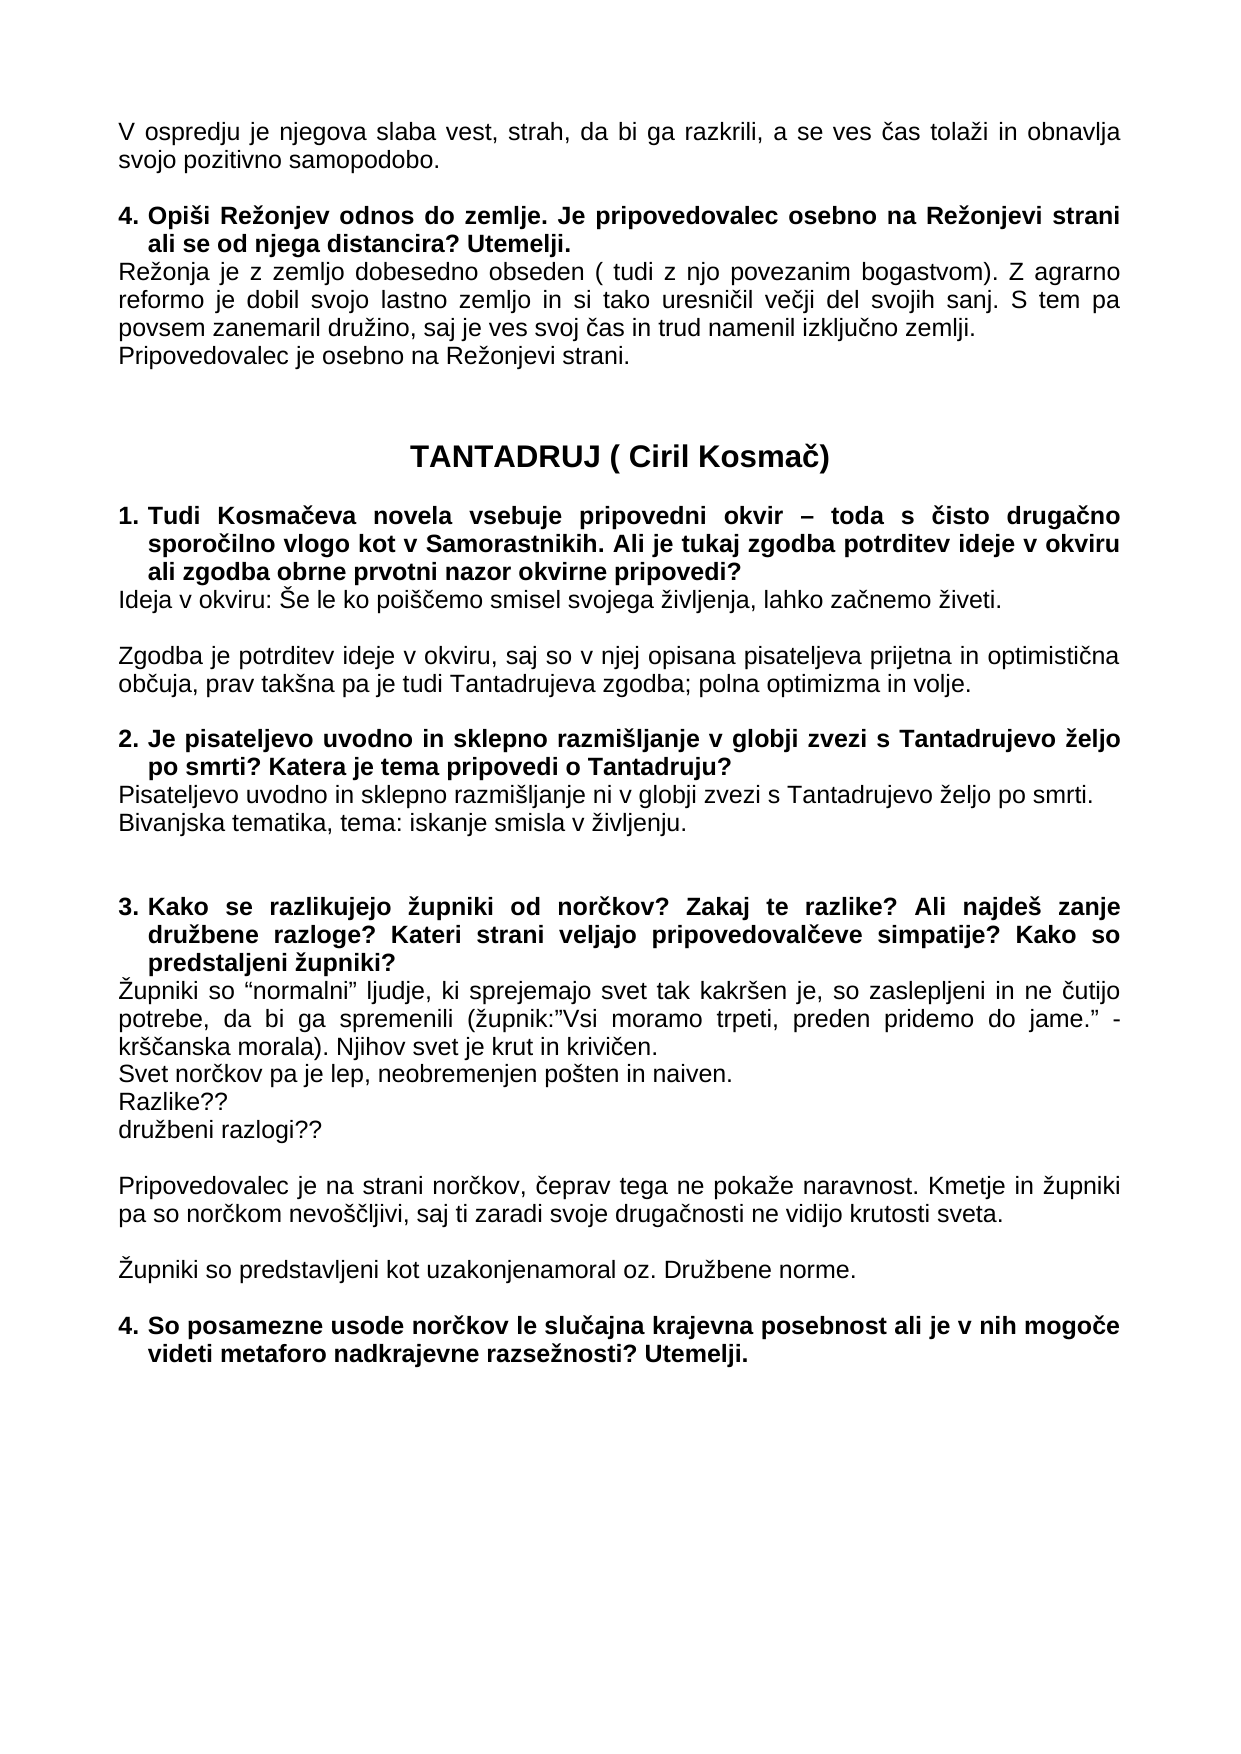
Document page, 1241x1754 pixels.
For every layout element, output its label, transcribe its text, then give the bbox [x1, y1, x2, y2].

list So posamezne usode norčkov le slučajna krajevna posebnost ali je v nih mogoče videti metaforo nadkrajevne razsežnosti? Utemelji. [118, 1312, 1122, 1367]
text Bivanjska tematika, tema: iskanje smisla v življenju. [118, 809, 1122, 837]
text V ospredju je njegova slaba vest, strah, da bi ga razkrili, a se ves čas tolaži in obnavlja svojo pozitivno samopodobo. [118, 118, 1122, 174]
text Zgodba je potrditev ideje v okviru, saj so v njej opisana pisateljeva prijetna in optimistična občuja, prav takšna pa je tudi Tantadrujeva zgodba; polna optimizma in volje. [118, 642, 1122, 697]
text družbeni razlogi?? [118, 1116, 1122, 1144]
list Opiši Režonjev odnos do zemlje. Je pripovedovalec osebno na Režonjevi strani ali se od njega distancira? Utemelji. [118, 202, 1122, 258]
text Svet norčkov pa je lep, neobremenjen pošten in naiven. [118, 1060, 1122, 1088]
text Ideja v okviru: Še le ko poiščemo smisel svojega življenja, lahko začnemo živeti. [118, 586, 1122, 614]
list Kako se razlikujejo župniki od norčkov? Zakaj te razlike? Ali najdeš zanje družbene razloge? Kateri strani veljajo pripovedovalčeve simpatije? Kako so predstaljeni župniki? [118, 893, 1122, 977]
text Župniki so “normalni” ljudje, ki sprejemajo svet tak kakršen je, so zaslepljeni in ne čutijo potrebe, da bi ga spremenili (župnik:”Vsi moramo trpeti, preden pridemo do jame.” - krščanska morala). Njihov svet je krut in krivičen. [118, 977, 1122, 1060]
text TANTADRUJ ( Ciril Kosmač) [118, 439, 1122, 474]
text Pripovedovalec je osebno na Režonjevi strani. [118, 341, 1122, 369]
list Je pisateljevo uvodno in sklepno razmišljanje v globji zvezi s Tantadrujevo željo po smrti? Katera je tema pripovedi o Tantadruju? [118, 725, 1122, 781]
text Župniki so predstavljeni kot uzakonjenamoral oz. Družbene norme. [118, 1256, 1122, 1284]
list Tudi Kosmačeva novela vsebuje pripovedni okvir – toda s čisto drugačno sporočilno vlogo kot v Samorastnikih. Ali je tukaj zgodba potrditev ideje v okviru ali zgodba obrne prvotni nazor okvirne pripovedi? [118, 502, 1122, 586]
text Režonja je z zemljo dobesedno obseden ( tudi z njo povezanim bogastvom). Z agrarno reformo je dobil svojo lastno zemljo in si tako uresničil večji del svojih sanj. S tem pa povsem zanemaril družino, saj je ves svoj čas in trud namenil izključno zemlji. [118, 258, 1122, 341]
text Pisateljevo uvodno in sklepno razmišljanje ni v globji zvezi s Tantadrujevo željo po smrti. [118, 781, 1122, 809]
text Pripovedovalec je na strani norčkov, čeprav tega ne pokaže naravnost. Kmetje in župniki pa so norčkom nevoščljivi, saj ti zaradi svoje drugačnosti ne vidijo krutosti sveta. [118, 1172, 1122, 1228]
text Razlike?? [118, 1088, 1122, 1116]
